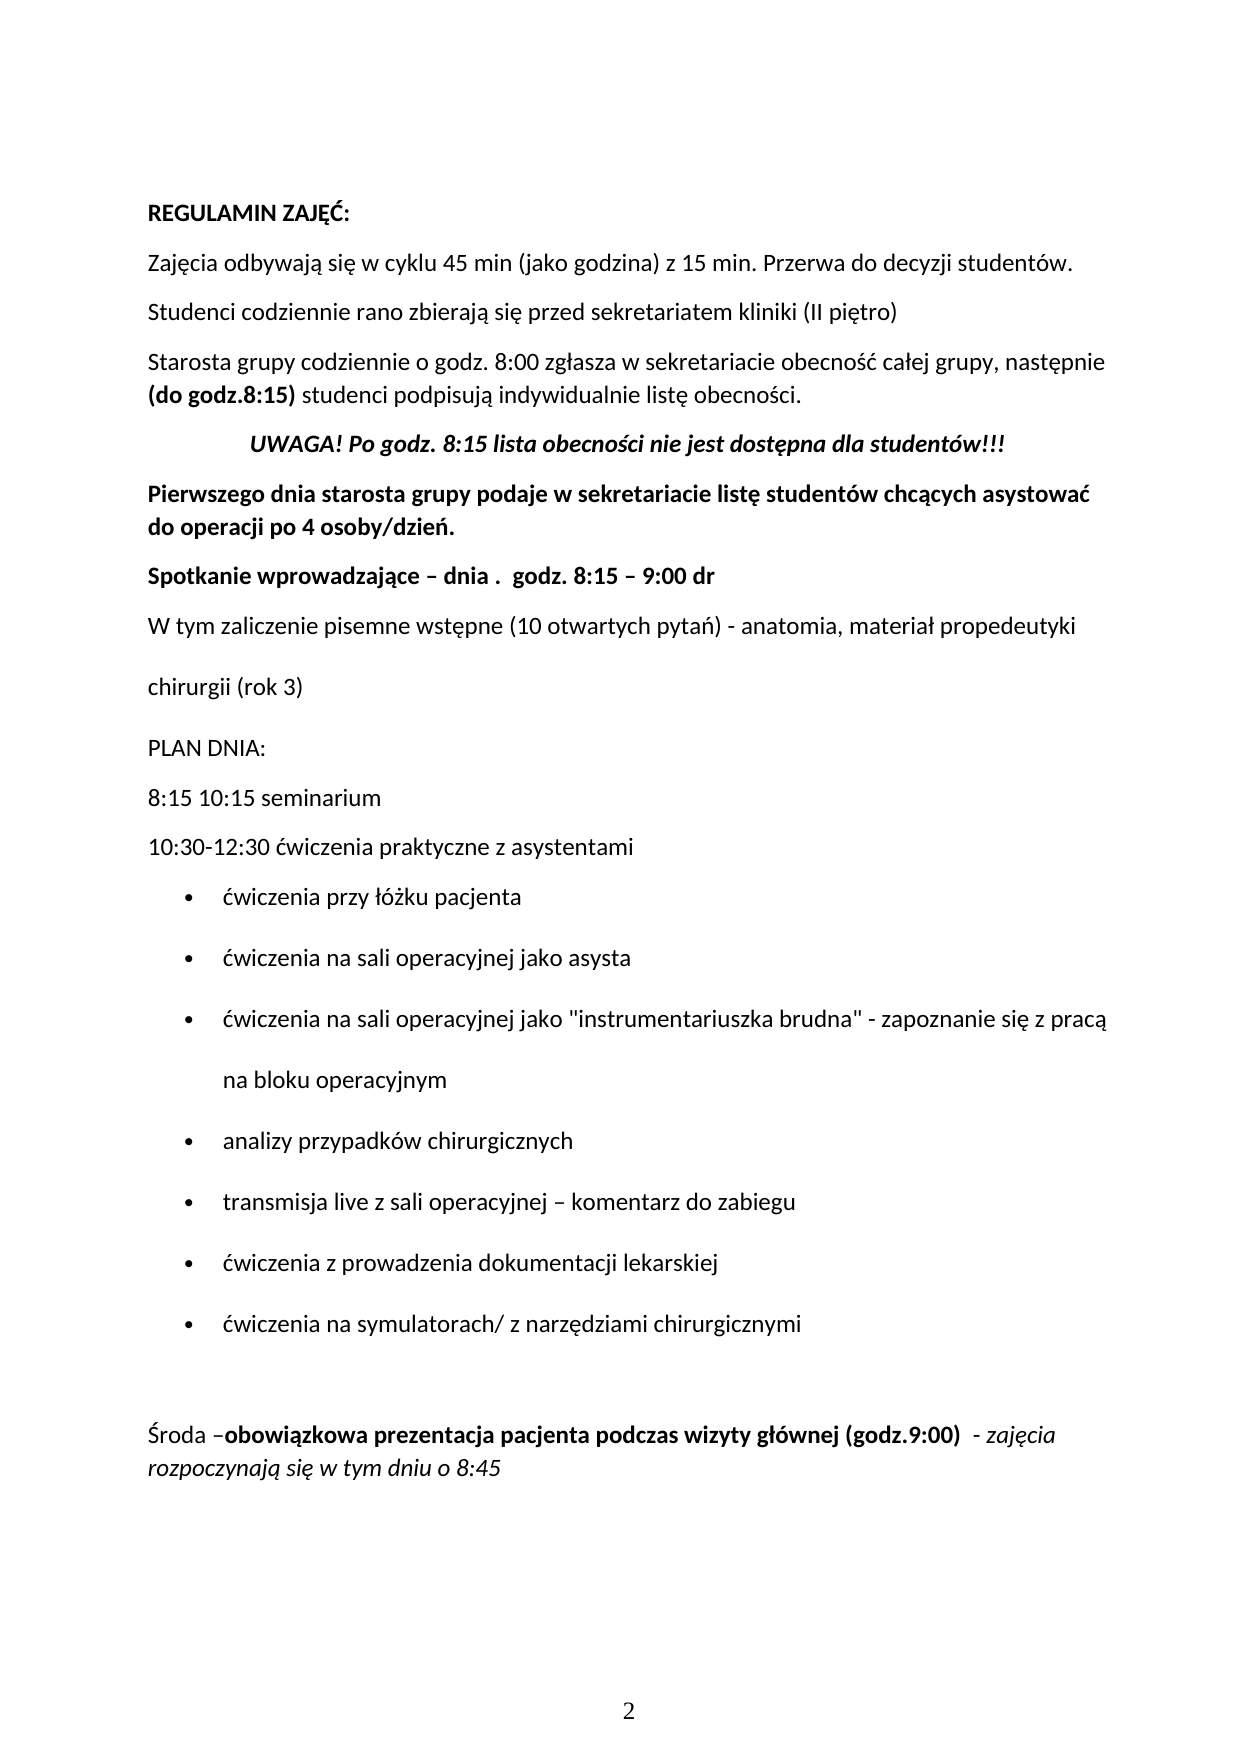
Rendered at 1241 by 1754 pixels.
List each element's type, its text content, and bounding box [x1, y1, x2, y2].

list ćwiczenia na symulatorach/ z narzędziami chirurgicznymi [185, 1308, 1110, 1339]
text Starosta grupy codziennie o godz. 8:00 zgłasza w sekretariacie obecność całej grupy, następnie (do godz.8:15) studenci podpisują indywidualnie listę obecności. [148, 346, 1110, 409]
text REGULAMIN ZAJĘĆ: [148, 197, 1110, 228]
text W tym zaliczenie pisemne wstępne (10 otwartych pytań) - anatomia, materiał propedeutyki chirurgii (rok 3) [148, 610, 1110, 702]
list ćwiczenia na sali operacyjnej jako asysta [185, 942, 1110, 972]
text Spotkanie wprowadzające – dnia . godz. 8:15 – 9:00 dr [148, 561, 1110, 591]
list ćwiczenia z prowadzenia dokumentacji lekarskiej [185, 1247, 1110, 1278]
text UWAGA! Po godz. 8:15 lista obecności nie jest dostępna dla studentów!!! [148, 428, 1110, 459]
text 10:30-12:30 ćwiczenia praktyczne z asystentami [148, 831, 1110, 862]
text PLAN DNIA: [148, 732, 1110, 763]
list transmisja live z sali operacyjnej – komentarz do zabiegu [185, 1186, 1110, 1217]
text Pierwszego dnia starosta grupy podaje w sekretariacie listę studentów chcących asystować do operacji po 4 osoby/dzień. [148, 478, 1110, 541]
text Studenci codziennie rano zbierają się przed sekretariatem kliniki (II piętro) [148, 296, 1110, 327]
text Zajęcia odbywają się w cyklu 45 min (jako godzina) z 15 min. Przerwa do decyzji studentów. [148, 247, 1110, 277]
list ćwiczenia przy łóżku pacjenta [185, 881, 1110, 911]
text 8:15 10:15 seminarium [148, 782, 1110, 812]
list ćwiczenia na sali operacyjnej jako "instrumentariuszka brudna" - zapoznanie się z pracą na bloku operacyjnym [185, 1003, 1110, 1094]
text Środa –obowiązkowa prezentacja pacjenta podczas wizyty głównej (godz.9:00) - zajęcia rozpoczynają się w tym dniu o 8:45 [148, 1419, 1110, 1482]
list analizy przypadków chirurgicznych [185, 1125, 1110, 1156]
